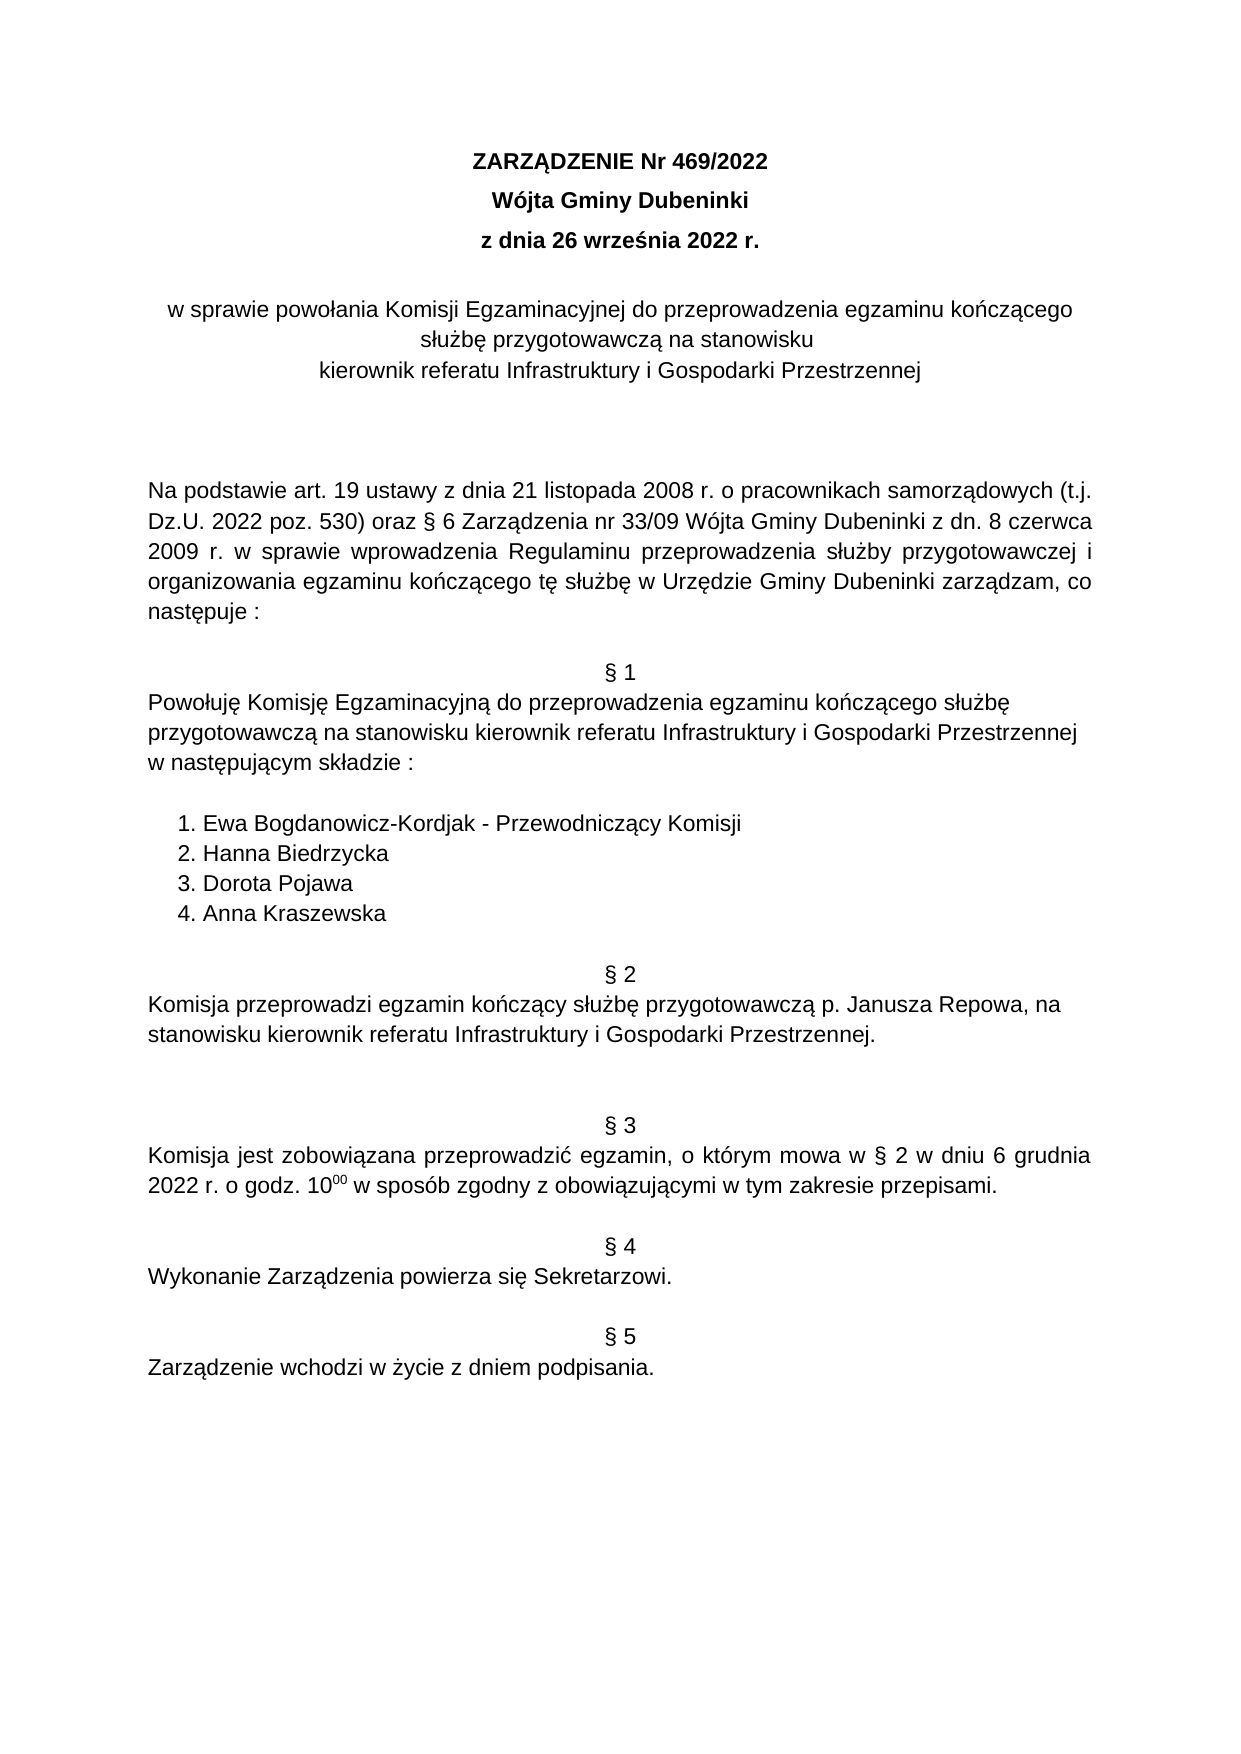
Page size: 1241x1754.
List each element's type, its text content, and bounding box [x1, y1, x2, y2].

text Wykonanie Zarządzenia powierza się Sekretarzowi. [148, 1263, 1093, 1289]
text § 4 [148, 1233, 1093, 1259]
text w sprawie powołania Komisji Egzaminacyjnej do przeprowadzenia egzaminu kończącego służbę przygotowawczą na stanowisku kierownik referatu Infrastruktury i Gospodarki Przestrzennej [148, 296, 1093, 383]
text § 1 [148, 659, 1093, 685]
text 2. Hanna Biedrzycka [177, 840, 1093, 866]
text Wójta Gminy Dubeninki [148, 187, 1093, 213]
text Powołuję Komisję Egzaminacyjną do przeprowadzenia egzaminu kończącego służbę przygotowawczą na stanowisku kierownik referatu Infrastruktury i Gospodarki Przestrzennej w następującym składzie : [148, 689, 1093, 776]
text ZARZĄDZENIE Nr 469/2022 [148, 148, 1093, 174]
text Komisja przeprowadzi egzamin kończący służbę przygotowawczą p. Janusza Repowa, na stanowisku kierownik referatu Infrastruktury i Gospodarki Przestrzennej. [148, 991, 1093, 1048]
text 3. Dorota Pojawa [177, 870, 1093, 897]
text 1. Ewa Bogdanowicz-Kordjak - Przewodniczący Komisji [177, 810, 1093, 836]
text § 5 [148, 1323, 1093, 1350]
text § 3 [148, 1112, 1093, 1138]
text 4. Anna Kraszewska [177, 900, 1093, 927]
text Zarządzenie wchodzi w życie z dniem podpisania. [148, 1353, 1093, 1380]
text z dnia 26 września 2022 r. [148, 227, 1093, 253]
text Komisja jest zobowiązana przeprowadzić egzamin, o którym mowa w § 2 w dniu 6 grudnia 2022 r. o godz. 1000 w sposób zgodny z obowiązującymi w tym zakresie przepisami. [148, 1142, 1093, 1199]
text Na podstawie art. 19 ustawy z dnia 21 listopada 2008 r. o pracownikach samorządowych (t.j. Dz.U. 2022 poz. 530) oraz § 6 Zarządzenia nr 33/09 Wójta Gminy Dubeninki z dn. 8 czerwca 2009 r. w sprawie wprowadzenia Regulaminu przeprowadzenia służby przygotowawczej i organizowania egzaminu kończącego tę służbę w Urzędzie Gminy Dubeninki zarządzam, co następuje : [148, 477, 1093, 625]
text § 2 [148, 961, 1093, 987]
